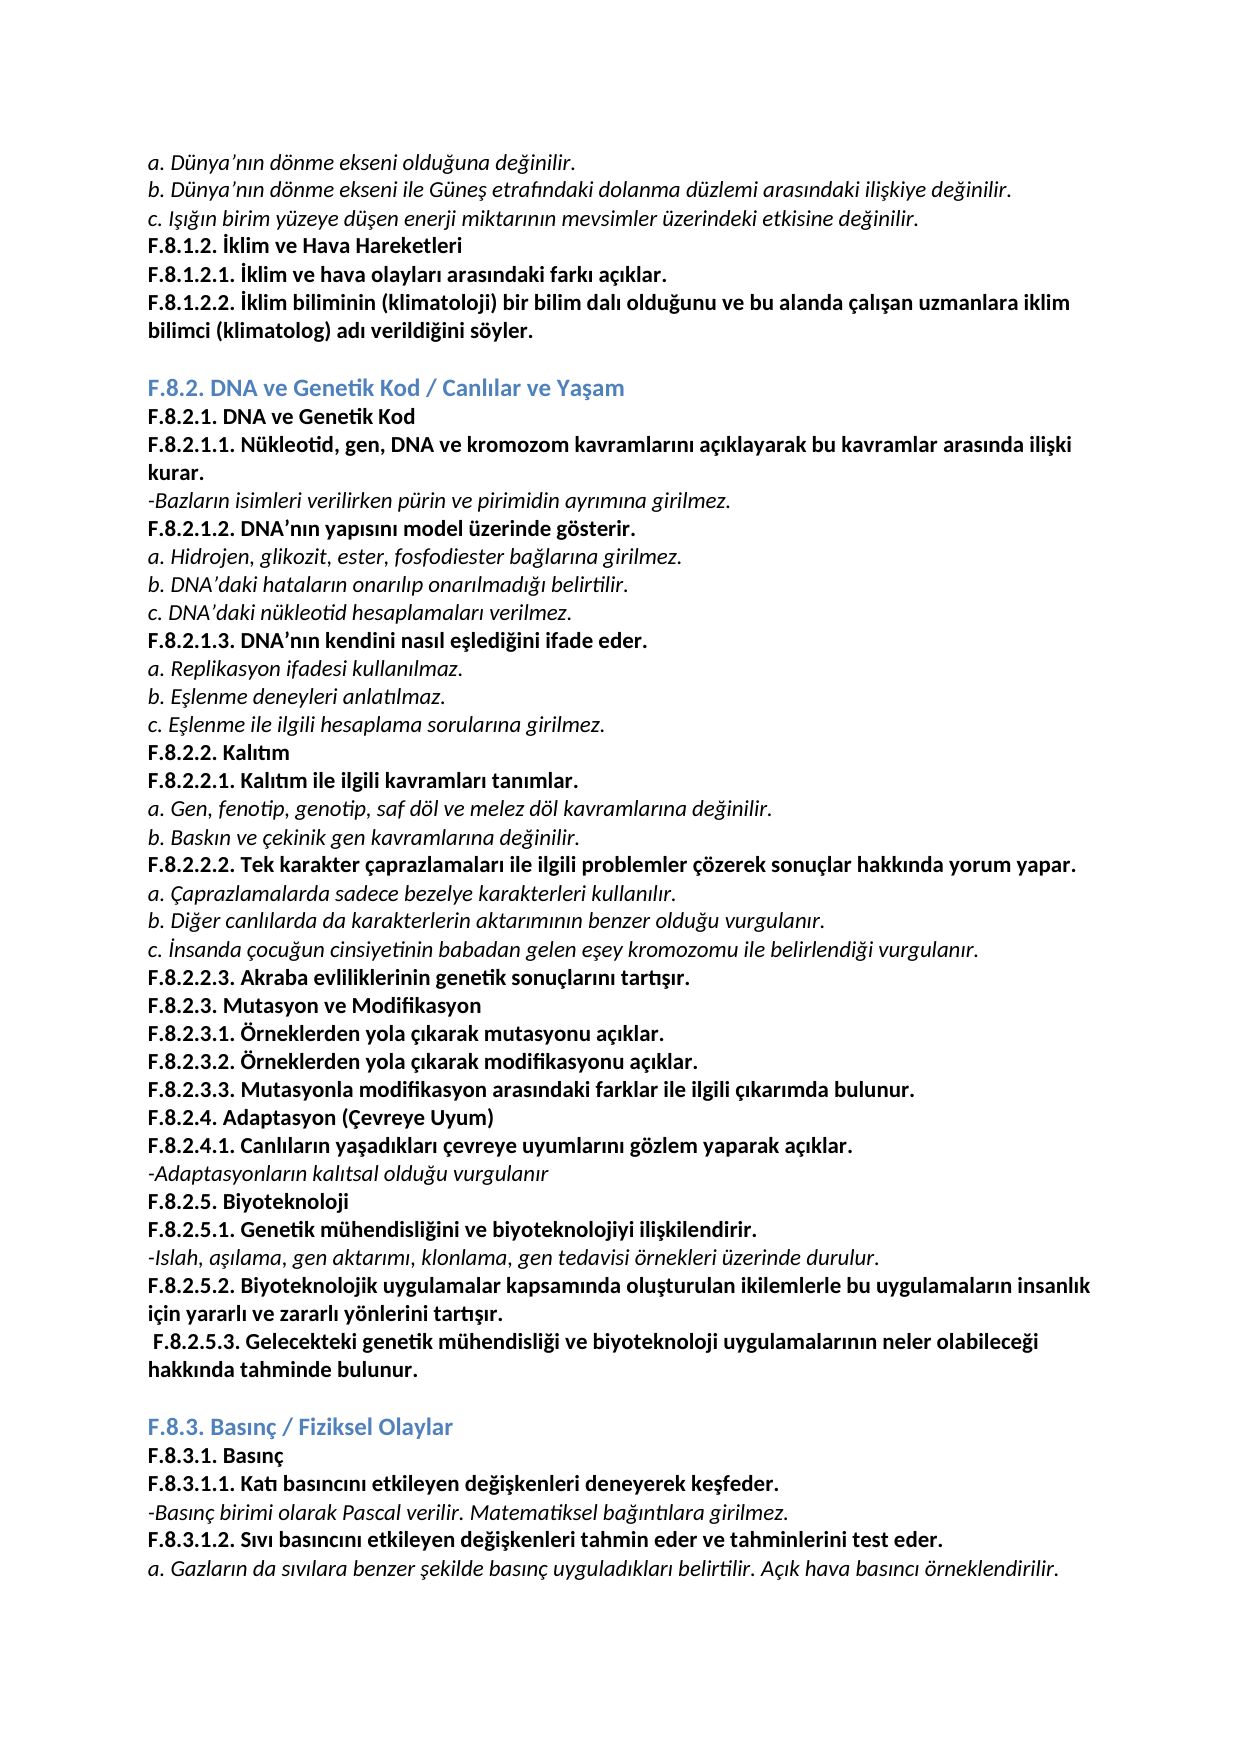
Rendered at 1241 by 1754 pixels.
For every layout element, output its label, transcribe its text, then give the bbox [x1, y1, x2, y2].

text -Basınç birimi olarak Pascal verilir. Matematiksel bağıntılara girilmez. [148, 1498, 1093, 1526]
text F.8.2. DNA ve Genetik Kod / Canlılar ve Yaşam [148, 372, 1093, 402]
text c. Işığın birim yüzeye düşen enerji miktarının mevsimler üzerindeki etkisine değinilir. [148, 204, 1093, 232]
text F.8.2.1.3. DNA’nın kendini nasıl eşlediğini ifade eder. [148, 626, 1093, 654]
text a. Hidrojen, glikozit, ester, fosfodiester bağlarına girilmez. [148, 542, 1093, 570]
text a. Dünya’nın dönme ekseni olduğuna değinilir. [148, 148, 1093, 176]
text b. Eşlenme deneyleri anlatılmaz. [148, 682, 1093, 711]
text F.8.3.1. Basınç [148, 1442, 1093, 1469]
text F.8.1.2.2. İklim biliminin (klimatoloji) bir bilim dalı olduğunu ve bu alanda çalışan uzmanlara iklim bilimci (klimatolog) adı verildiğini söyler. [148, 288, 1093, 344]
text b. Dünya’nın dönme ekseni ile Güneş etrafındaki dolanma düzlemi arasındaki ilişkiye değinilir. [148, 176, 1093, 204]
text F.8.2.4. Adaptasyon (Çevreye Uyum) [148, 1103, 1093, 1131]
text a. Gen, fenotip, genotip, saf döl ve melez döl kavramlarına değinilir. [148, 794, 1093, 823]
text b. Baskın ve çekinik gen kavramlarına değinilir. [148, 823, 1093, 851]
text c. Eşlenme ile ilgili hesaplama sorularına girilmez. [148, 711, 1093, 738]
text F.8.2.3.2. Örneklerden yola çıkarak modifikasyonu açıklar. [148, 1047, 1093, 1075]
text c. İnsanda çocuğun cinsiyetinin babadan gelen eşey kromozomu ile belirlendiği vurgulanır. [148, 935, 1093, 963]
text F.8.2.1. DNA ve Genetik Kod [148, 402, 1093, 430]
text F.8.2.1.2. DNA’nın yapısını model üzerinde gösterir. [148, 514, 1093, 542]
text F.8.3.1.2. Sıvı basıncını etkileyen değişkenleri tahmin eder ve tahminlerini test eder. [148, 1526, 1093, 1554]
text F.8.1.2. İklim ve Hava Hareketleri [148, 232, 1093, 260]
text b. DNA’daki hataların onarılıp onarılmadığı belirtilir. [148, 570, 1093, 598]
text F.8.3.1.1. Katı basıncını etkileyen değişkenleri deneyerek keşfeder. [148, 1469, 1093, 1498]
text F.8.2.3.3. Mutasyonla modifikasyon arasındaki farklar ile ilgili çıkarımda bulunur. [148, 1075, 1093, 1103]
text F.8.2.2.2. Tek karakter çaprazlamaları ile ilgili problemler çözerek sonuçlar hakkında yorum yapar. [148, 851, 1093, 879]
text F.8.2.2.1. Kalıtım ile ilgili kavramları tanımlar. [148, 767, 1093, 794]
text F.8.2.2.3. Akraba evliliklerinin genetik sonuçlarını tartışır. [148, 963, 1093, 991]
text -Islah, aşılama, gen aktarımı, klonlama, gen tedavisi örnekleri üzerinde durulur. [148, 1243, 1093, 1271]
text F.8.2.4.1. Canlıların yaşadıkları çevreye uyumlarını gözlem yaparak açıklar. [148, 1131, 1093, 1159]
text -Bazların isimleri verilirken pürin ve pirimidin ayrımına girilmez. [148, 486, 1093, 514]
text F.8.2.3. Mutasyon ve Modifikasyon [148, 991, 1093, 1019]
text F.8.2.1.1. Nükleotid, gen, DNA ve kromozom kavramlarını açıklayarak bu kavramlar arasında ilişki kurar. [148, 430, 1093, 486]
text F.8.2.5.2. Biyoteknolojik uygulamalar kapsamında oluşturulan ikilemlerle bu uygulamaların insanlık için yararlı ve zararlı yönlerini tartışır. [148, 1271, 1093, 1327]
text c. DNA’daki nükleotid hesaplamaları verilmez. [148, 598, 1093, 626]
text F.8.2.5. Biyoteknoloji [148, 1187, 1093, 1215]
text F.8.2.3.1. Örneklerden yola çıkarak mutasyonu açıklar. [148, 1019, 1093, 1047]
text -Adaptasyonların kalıtsal olduğu vurgulanır [148, 1159, 1093, 1187]
text F.8.2.2. Kalıtım [148, 738, 1093, 767]
text a. Gazların da sıvılara benzer şekilde basınç uyguladıkları belirtilir. Açık hava basıncı örneklendirilir. [148, 1554, 1093, 1582]
text F.8.2.5.1. Genetik mühendisliğini ve biyoteknolojiyi ilişkilendirir. [148, 1215, 1093, 1243]
text b. Diğer canlılarda da karakterlerin aktarımının benzer olduğu vurgulanır. [148, 907, 1093, 935]
text a. Replikasyon ifadesi kullanılmaz. [148, 654, 1093, 682]
text F.8.1.2.1. İklim ve hava olayları arasındaki farkı açıklar. [148, 260, 1093, 288]
text a. Çaprazlamalarda sadece bezelye karakterleri kullanılır. [148, 879, 1093, 907]
text F.8.2.5.3. Gelecekteki genetik mühendisliği ve biyoteknoloji uygulamalarının neler olabileceği hakkında tahminde bulunur. [148, 1327, 1093, 1383]
text F.8.3. Basınç / Fiziksel Olaylar [148, 1411, 1093, 1442]
